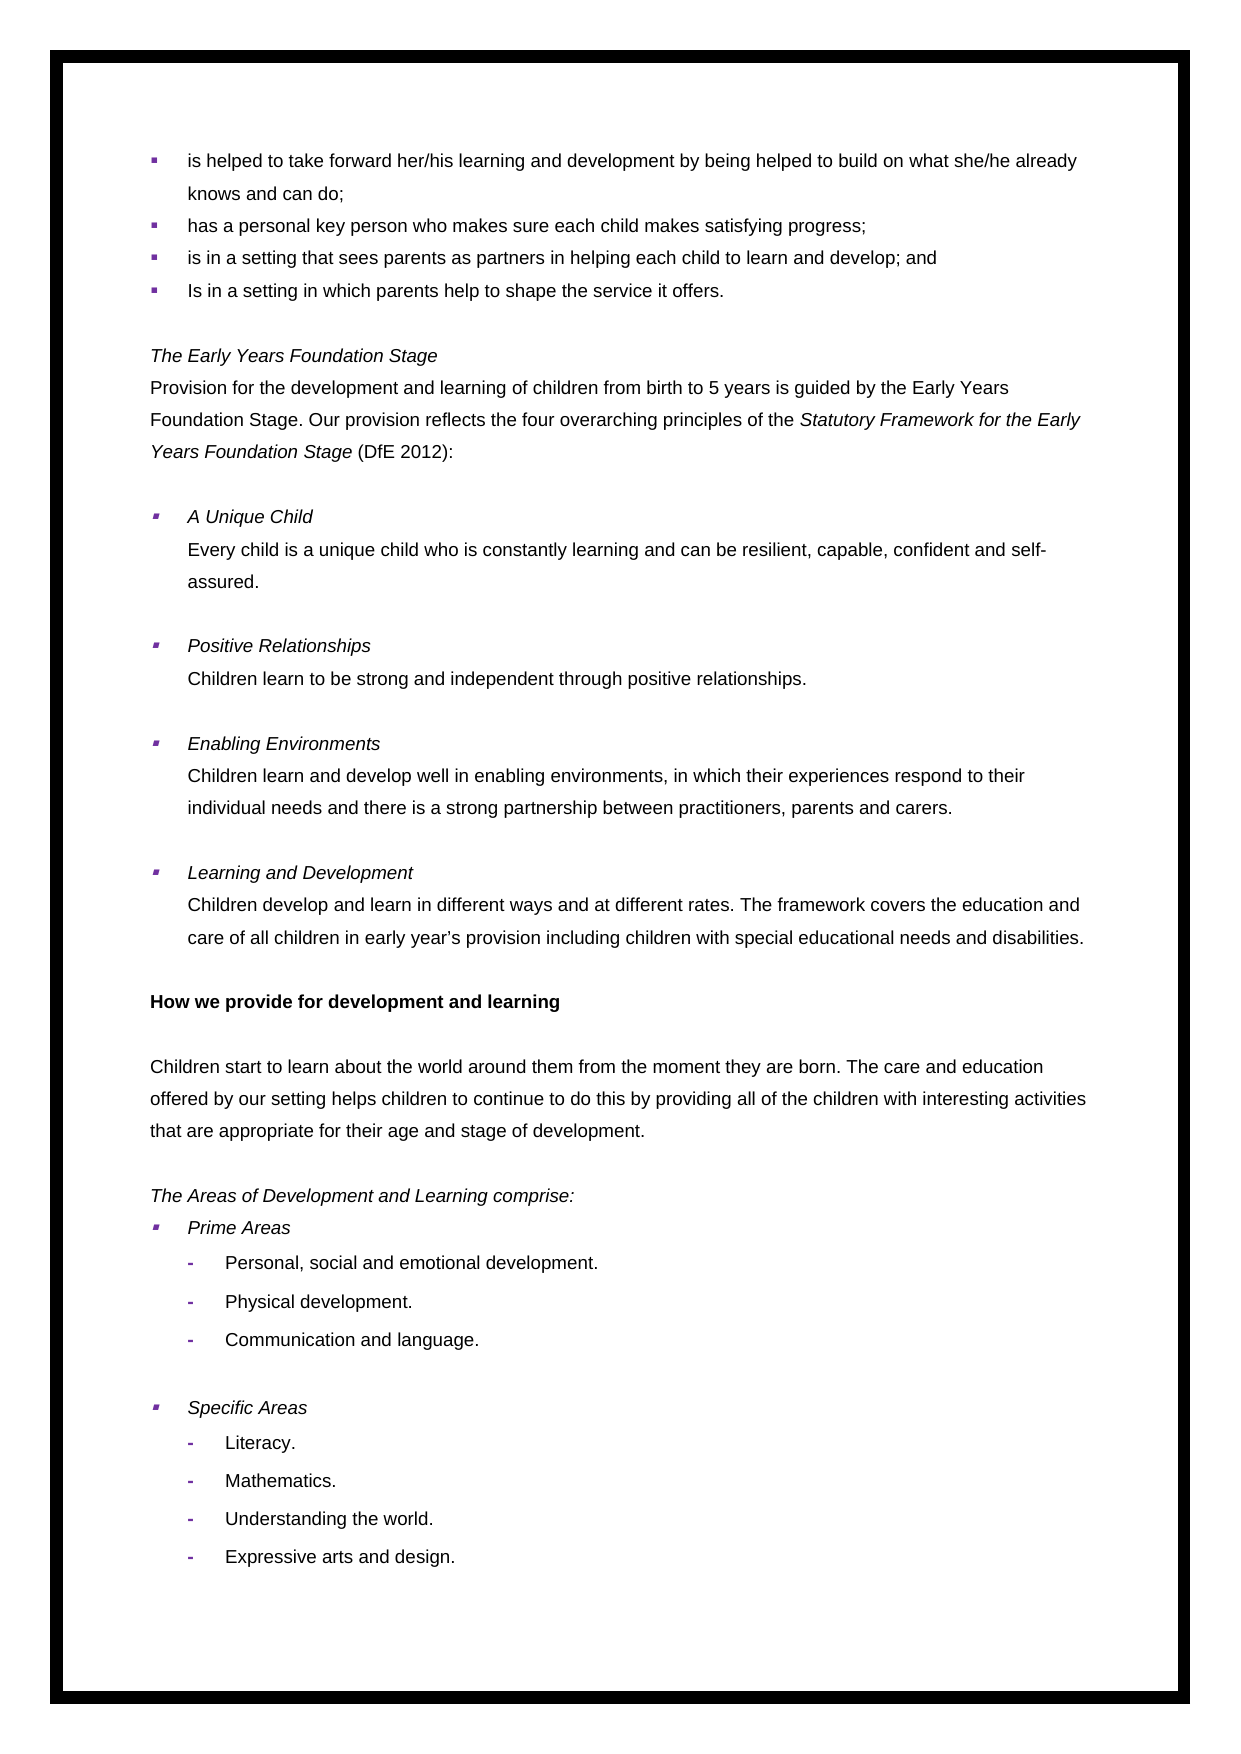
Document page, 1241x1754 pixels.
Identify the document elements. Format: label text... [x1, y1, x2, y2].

list Is in a setting in which parents help to shape the service it offers. [150, 280, 1090, 301]
list Specific Areas [150, 1397, 1090, 1418]
list is in a setting that sees parents as partners in helping each child to learn and develop; and [150, 247, 1090, 269]
text The Areas of Development and Learning comprise: [150, 1185, 1090, 1206]
list Personal, social and emotional development. [187, 1250, 1090, 1275]
text Children learn to be strong and independent through positive relationships. [187, 668, 1090, 689]
list Communication and language. [187, 1326, 1090, 1352]
list Learning and Development [150, 862, 1090, 883]
list has a personal key person who makes sure each child makes satisfying progress; [150, 215, 1090, 236]
text How we provide for development and learning [150, 991, 1090, 1013]
list Understanding the world. [187, 1506, 1090, 1531]
text Children develop and learn in different ways and at different rates. The framework covers the education and care of all children in early year’s provision including children with special educational needs and disabilities. [187, 894, 1090, 948]
list Positive Relationships [150, 635, 1090, 657]
list Physical development. [187, 1288, 1090, 1313]
list Literacy. [187, 1429, 1090, 1455]
list is helped to take forward her/his learning and development by being helped to build on what she/he already knows and can do; [150, 150, 1090, 204]
list A Unique Child [150, 506, 1090, 528]
list Enabling Environments [150, 732, 1090, 754]
text Children learn and develop well in enabling environments, in which their experiences respond to their individual needs and there is a strong partnership between practitioners, parents and carers. [187, 765, 1090, 819]
text Provision for the development and learning of children from birth to 5 years is guided by the Early Years Foundation Stage. Our provision reflects the four overarching principles of the Statutory Framework for the Early Years Foundation Stage (DfE 2012): [150, 377, 1090, 463]
text Every child is a unique child who is constantly learning and can be resilient, capable, confident and self-assured. [187, 538, 1090, 592]
text Children start to learn about the world around them from the moment they are born. The care and education offered by our setting helps children to continue to do this by providing all of the children with interesting activities that are appropriate for their age and stage of development. [150, 1056, 1090, 1142]
list Mathematics. [187, 1467, 1090, 1493]
list Prime Areas [150, 1217, 1090, 1239]
text The Early Years Foundation Stage [150, 344, 1090, 366]
list Expressive arts and design. [187, 1544, 1090, 1569]
